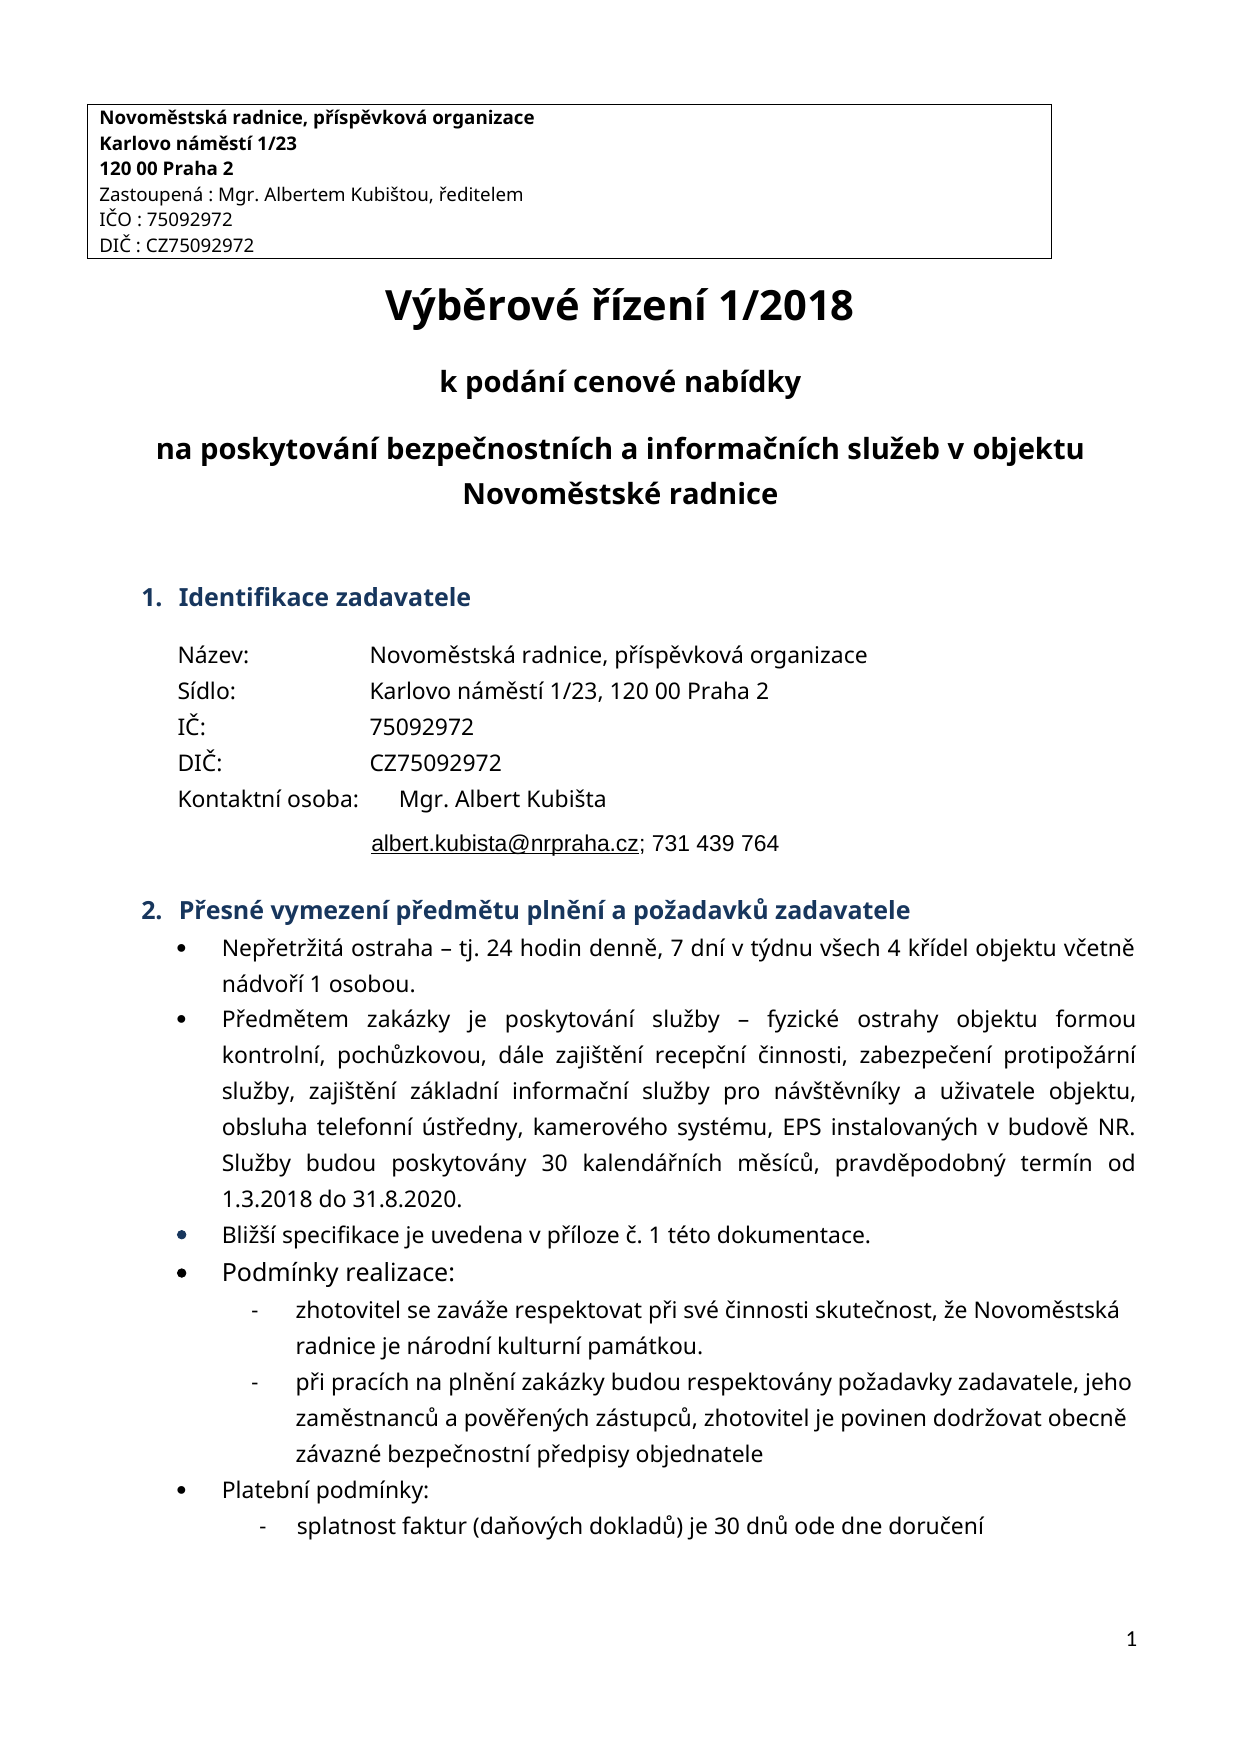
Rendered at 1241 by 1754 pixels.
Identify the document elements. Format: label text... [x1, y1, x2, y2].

text Sídlo: Karlovo náměstí 1/23, 120 00 Praha 2 [177, 675, 1137, 706]
text albert.kubista@nrpraha.cz; 731 439 764 [103, 819, 1137, 856]
list Platební podmínky: [177, 1474, 1137, 1505]
table_header Novoměstská radnice, příspěvková organizace Karlovo náměstí 1/23 120 00 Praha 2 Zastoupená : Mgr. Albertem Kubištou, ředitelem IČO : 75092972 DIČ : CZ75092972 [88, 105, 1051, 258]
list Podmínky realizace: [177, 1255, 1137, 1289]
text na poskytování bezpečnostních a informačních služeb v objektu Novoměstské radnice [103, 428, 1137, 513]
text Název: Novoměstská radnice, příspěvková organizace [177, 639, 1137, 671]
list zhotovitel se zaváže respektovat při své činnosti skutečnost, že Novoměstská radnice je národní kulturní památkou. [251, 1294, 1137, 1361]
text DIČ: CZ75092972 [177, 747, 1137, 778]
list při pracích na plnění zakázky budou respektovány požadavky zadavatele, jeho zaměstnanců a pověřených zástupců, zhotovitel je povinen dodržovat obecně závazné bezpečnostní předpisy objednatele [251, 1366, 1137, 1469]
list Přesné vymezení předmětu plnění a požadavků zadavatele [141, 892, 1137, 926]
list Předmětem zakázky je poskytování služby – fyzické ostrahy objektu formou kontrolní, pochůzkovou, dále zajištění recepční činnosti, zabezpečení protipožární služby, zajištění základní informační služby pro návštěvníky a uživatele objektu, obsluha telefonní ústředny, kamerového systému, EPS instalovaných v budově NR. Služby budou poskytovány 30 kalendářních měsíců, pravděpodobný termín od 1.3.2018 do 31.8.2020. [177, 1003, 1137, 1214]
text k podání cenové nabídky [103, 362, 1137, 401]
text Výběrové řízení 1/2018 [103, 276, 1137, 332]
list Bližší specifikace je uvedena v příloze č. 1 této dokumentace. [177, 1219, 1137, 1250]
list Nepřetržitá ostraha – tj. 24 hodin denně, 7 dní v týdnu všech 4 křídel objektu včetně nádvoří 1 osobou. [177, 932, 1137, 999]
text Kontaktní osoba: Mgr. Albert Kubišta [177, 783, 1137, 814]
text IČ: 75092972 [177, 711, 1137, 742]
list Identifikace zadavatele [141, 579, 1137, 613]
list splatnost faktur (daňových dokladů) je 30 dnů ode dne doručení [259, 1510, 1137, 1541]
